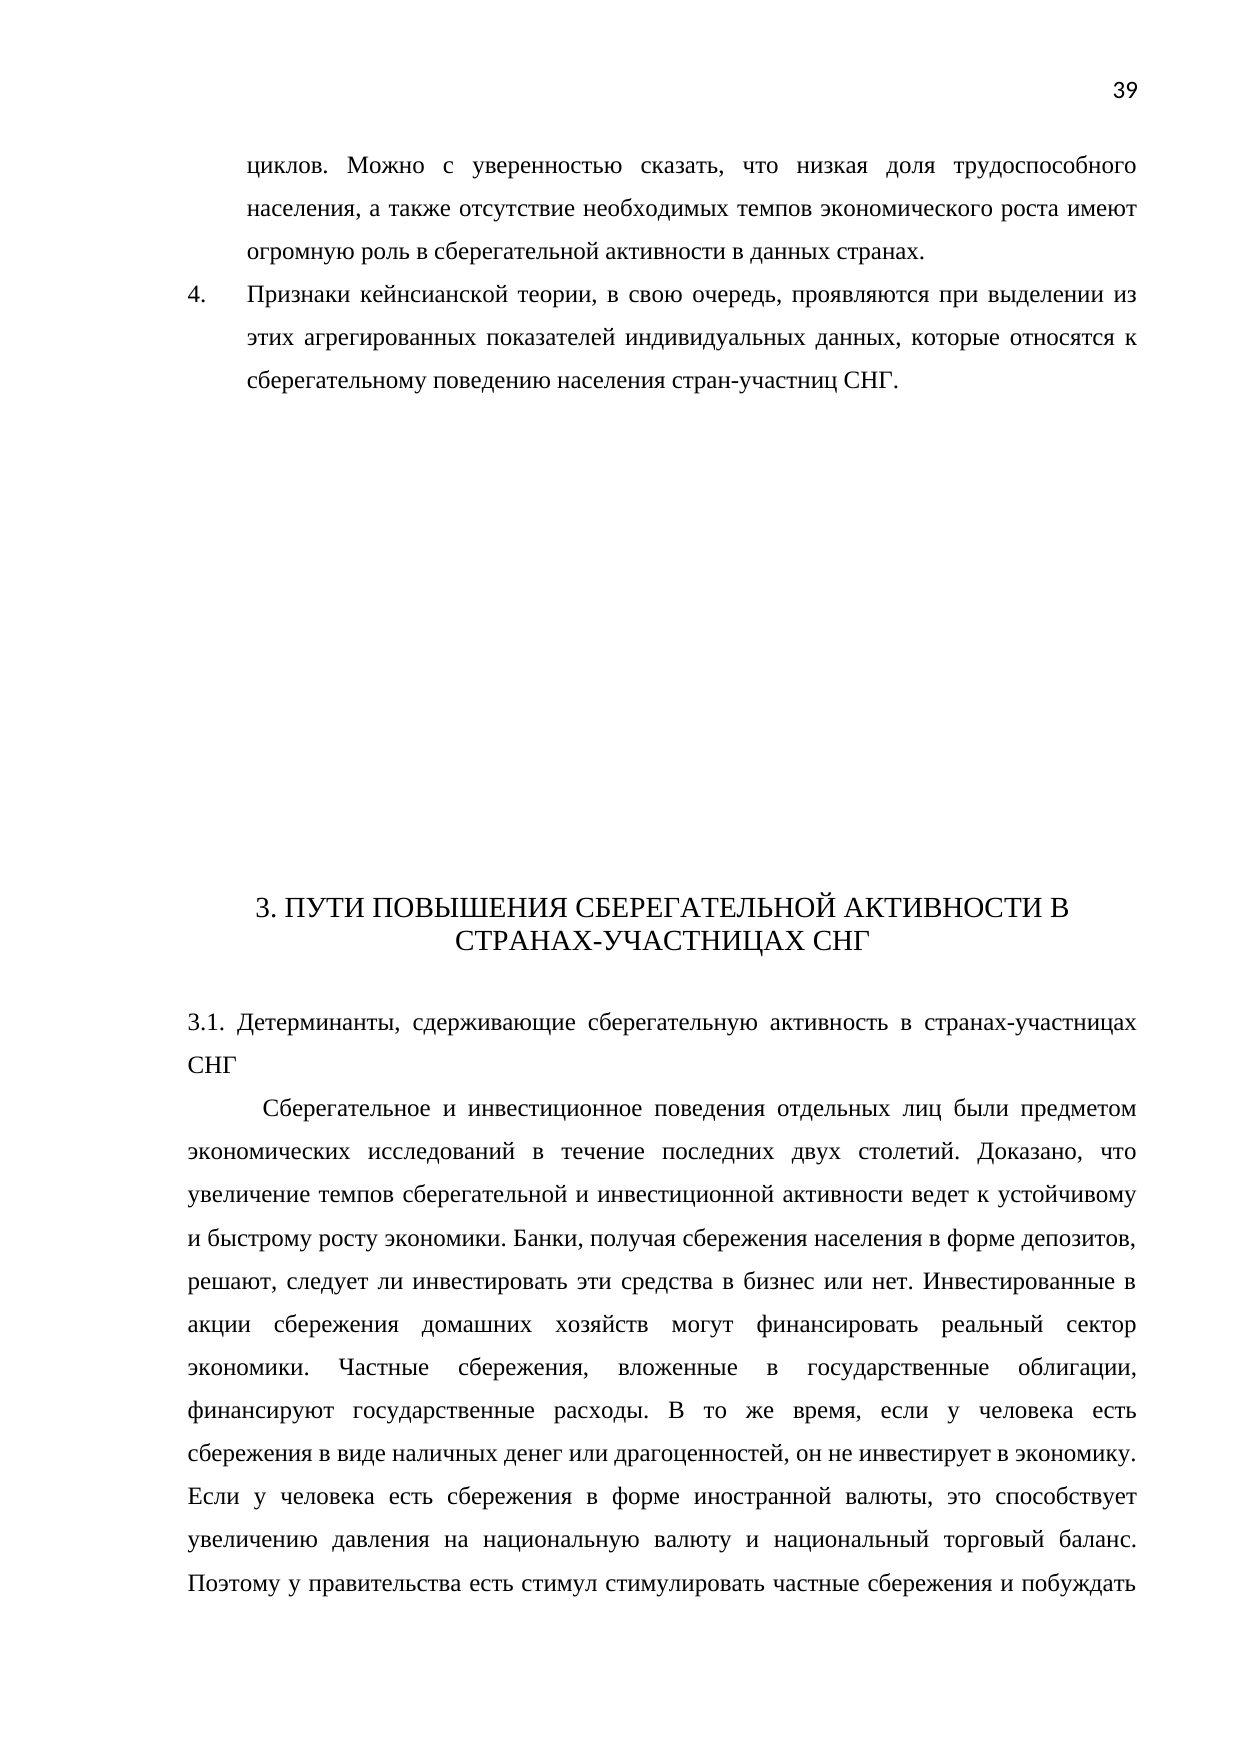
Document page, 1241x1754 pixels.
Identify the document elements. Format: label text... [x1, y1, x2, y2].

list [187, 150, 1138, 265]
subtitle 3. ПУТИ ПОВЫШЕНИЯ СБЕРЕГАТЕЛЬНОЙ АКТИВНОСТИ В СТРАНАХ-УЧАСТНИЦАХ СНГ [187, 890, 1138, 957]
list Признаки кейнсианской теории, в свою очередь, проявляются при выделении из этих агрегированных показателей индивидуальных данных, которые относятся к сберегательному поведению населения стран-участниц СНГ. [187, 279, 1138, 394]
subtitle 3.1. Детерминанты, сдерживающие сберегательную активность в странах-участницах СНГ [187, 1007, 1138, 1079]
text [187, 1093, 1138, 1596]
